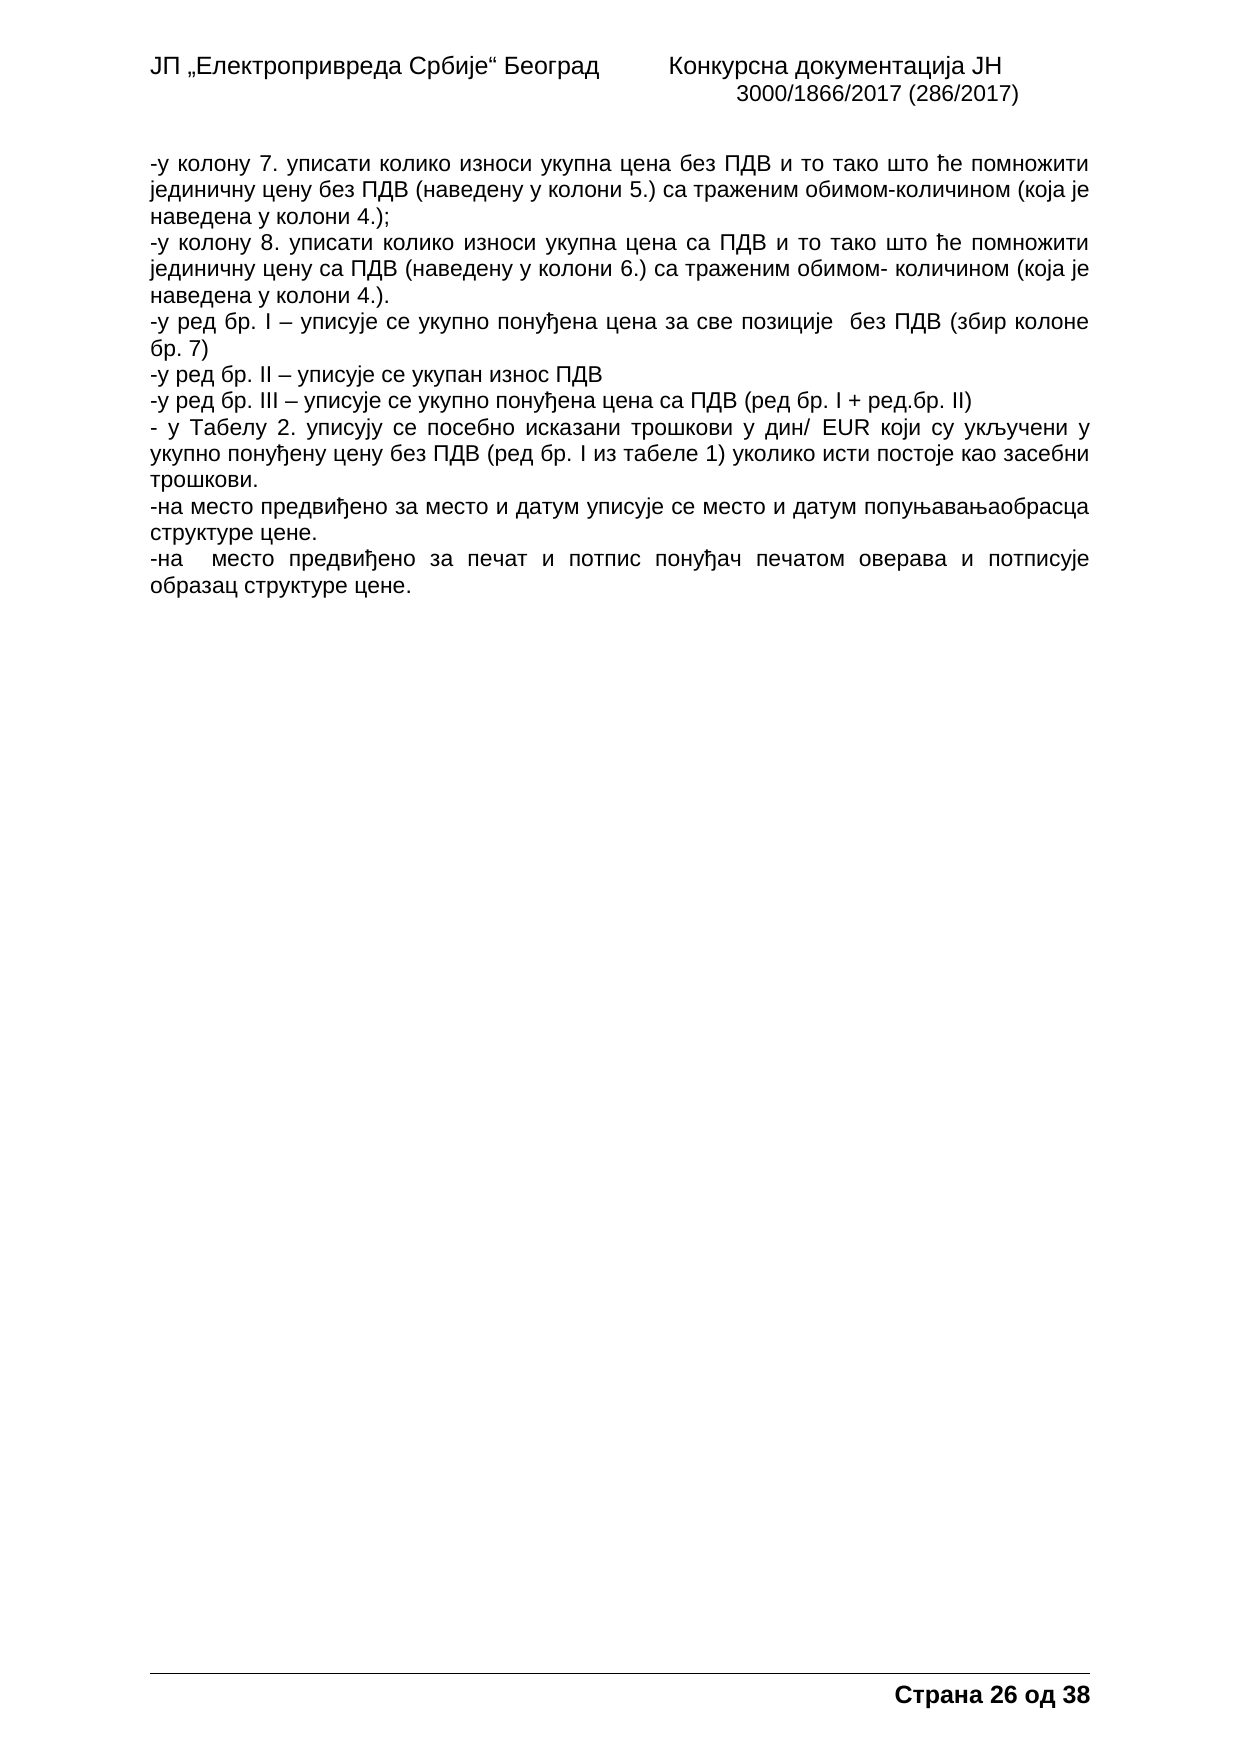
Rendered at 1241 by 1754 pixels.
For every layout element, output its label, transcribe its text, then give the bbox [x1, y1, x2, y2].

list -у колону 7. уписати колико износи укупна цена без ПДВ и то тако што ће помножити јединичну цену без ПДВ (наведену у колони 5.) са траженим обимом-количином (која је наведена у колони 4.); [150, 150, 1090, 229]
text -у ред бр. I – уписује се укупно понуђена цена за све позиције без ПДВ (збир колоне бр. 7) [150, 308, 1090, 361]
list -у колону 8. уписати колико износи укупна цена са ПДВ и то тако што ће помножити јединичну цену са ПДВ (наведену у колони 6.) са траженим обимом- количином (која је наведена у колони 4.). [150, 229, 1090, 308]
text -у ред бр. III – уписује се укупно понуђена цена са ПДВ (ред бр. I + ред.бр. II) [150, 387, 1090, 413]
text - у Табелу 2. уписују се посебно исказани трошкови у дин/ EUR који су укључени у укупно понуђену цену без ПДВ (ред бр. I из табеле 1) уколико исти постоје као засебни трошкови. [150, 413, 1090, 493]
text -на место предвиђено за печат и потпис понуђач печатом оверава и потписује образац структуре цене. [150, 545, 1090, 598]
text -на место предвиђено за место и датум уписује се место и датум попуњавањаобрасца структуре цене. [150, 493, 1090, 545]
text -у ред бр. II – уписује се укупан износ ПДВ [150, 361, 1090, 387]
